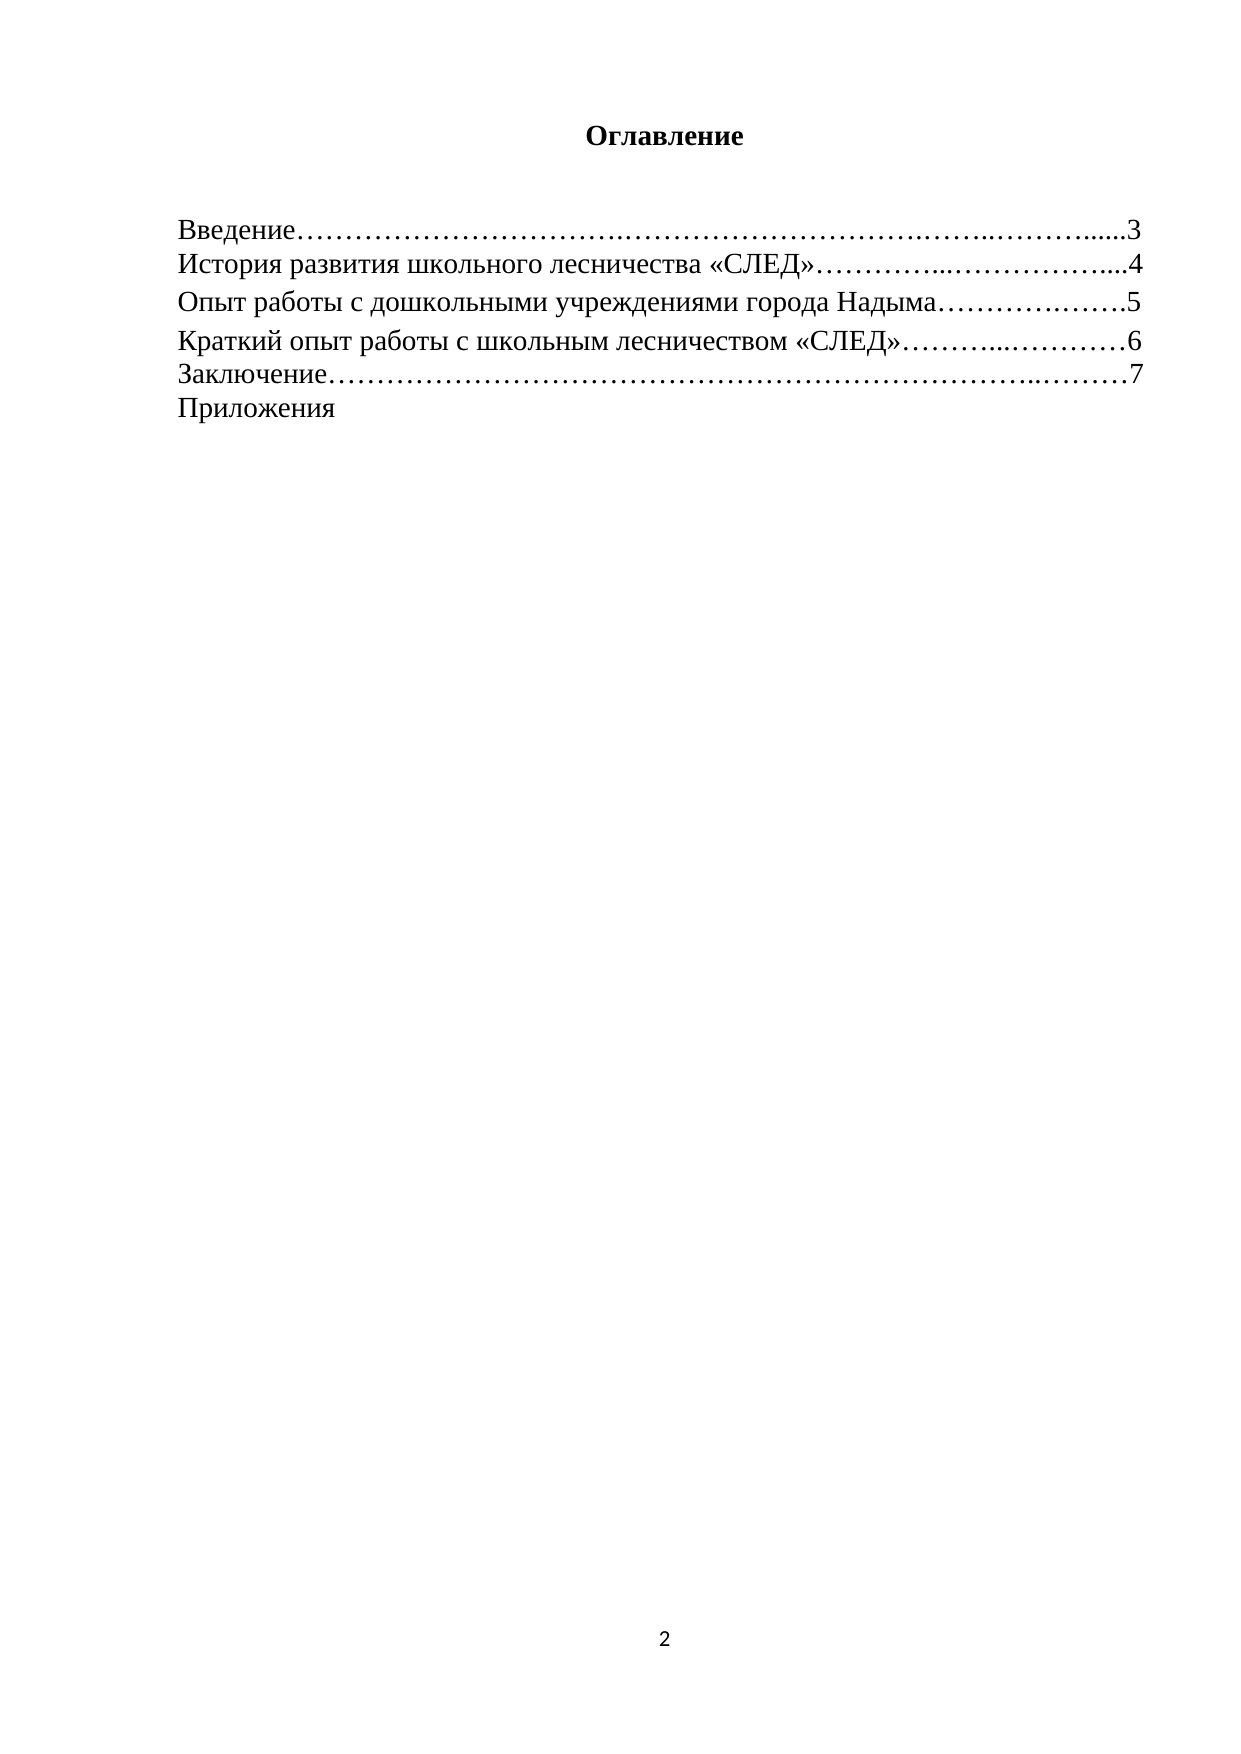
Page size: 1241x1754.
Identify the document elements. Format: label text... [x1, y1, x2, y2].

text Краткий опыт работы с школьным лесничеством «СЛЕД»………...…………6 [177, 323, 1152, 357]
text Приложения [177, 390, 1152, 424]
text Оглавление [177, 118, 1152, 152]
text Опыт работы с дошкольными учреждениями города Надыма………….…….5 [177, 284, 1152, 318]
text Введение…………………………….………………………….……..………......3 [177, 212, 1152, 246]
text Заключение………………………………………………………………..………7 [177, 357, 1152, 390]
text История развития школьного лесничества «СЛЕД»…………...……………....4 [177, 246, 1152, 279]
